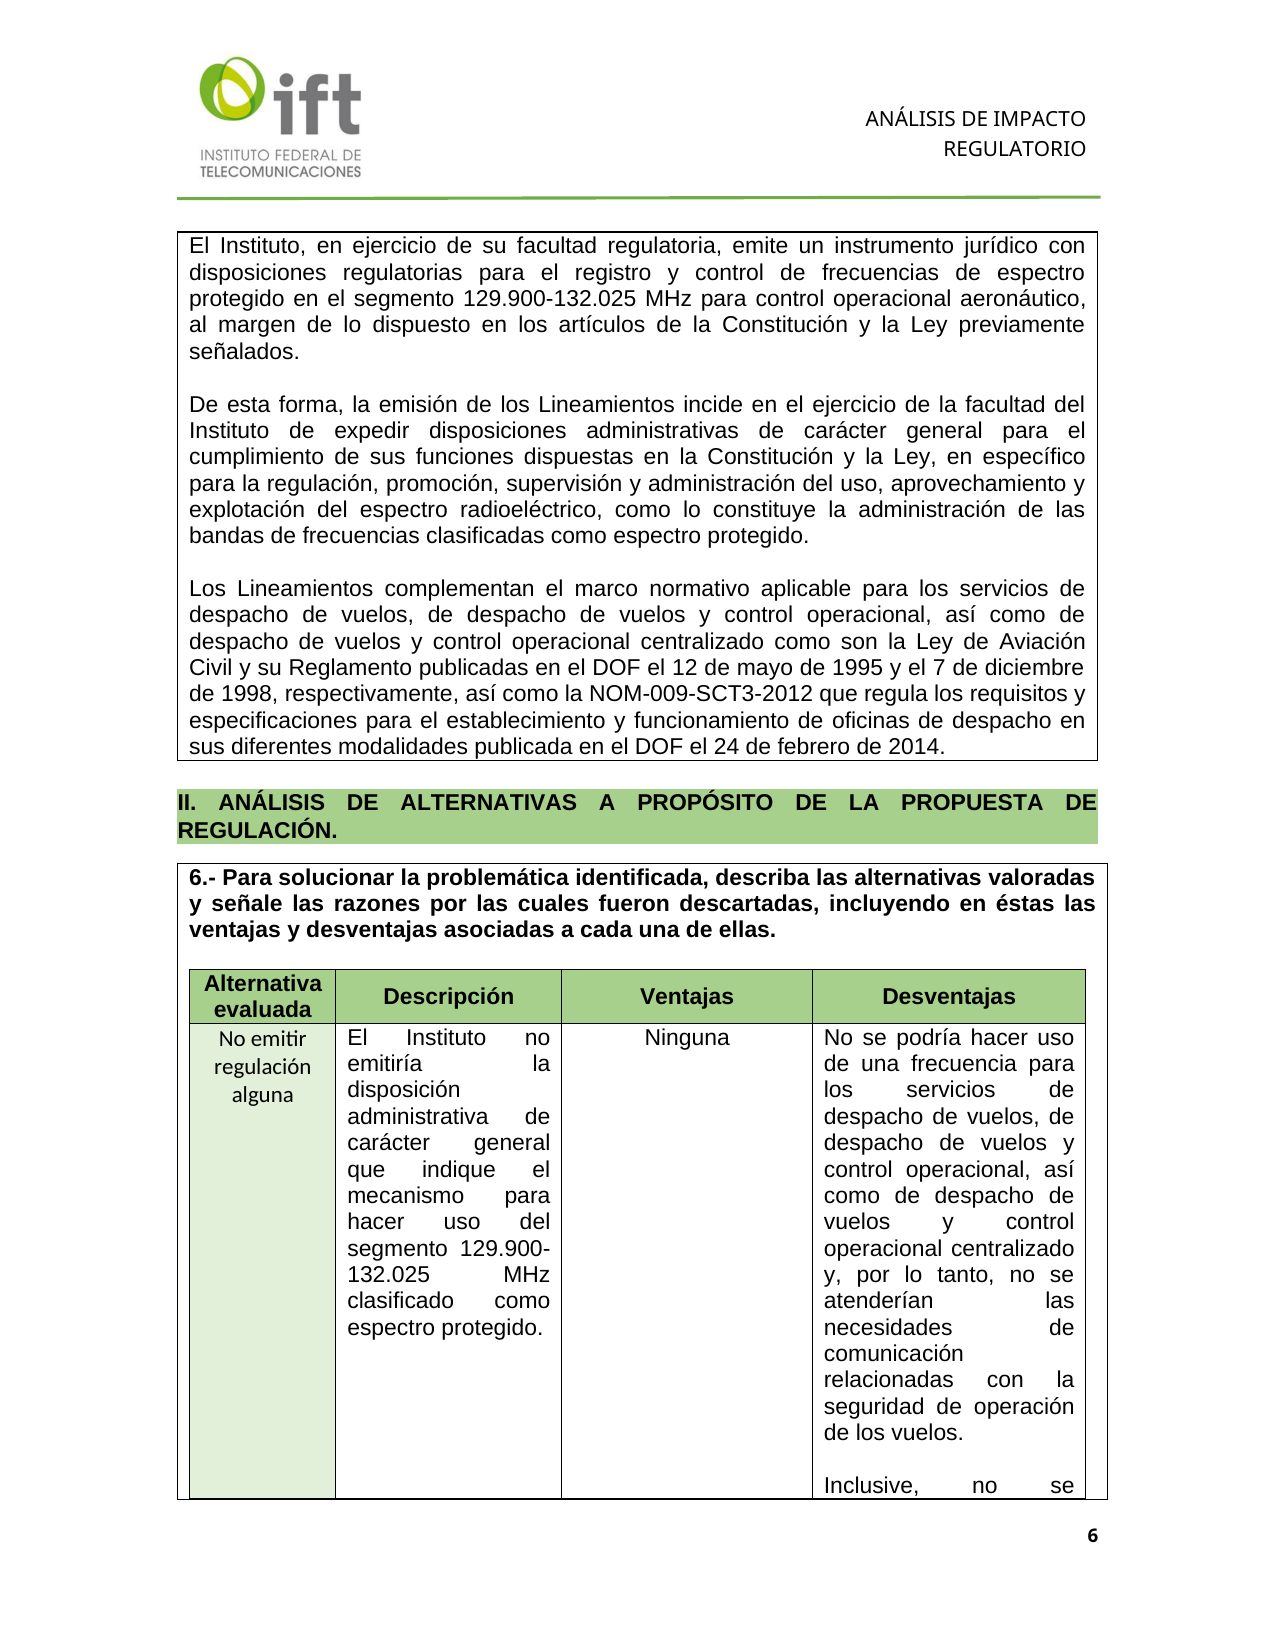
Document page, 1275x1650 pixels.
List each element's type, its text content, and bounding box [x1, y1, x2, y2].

text II. ANÁLISIS DE ALTERNATIVAS A PROPÓSITO DE LA PROPUESTA DE REGULACIÓN. [177, 789, 1098, 844]
picture [177, 52, 390, 197]
